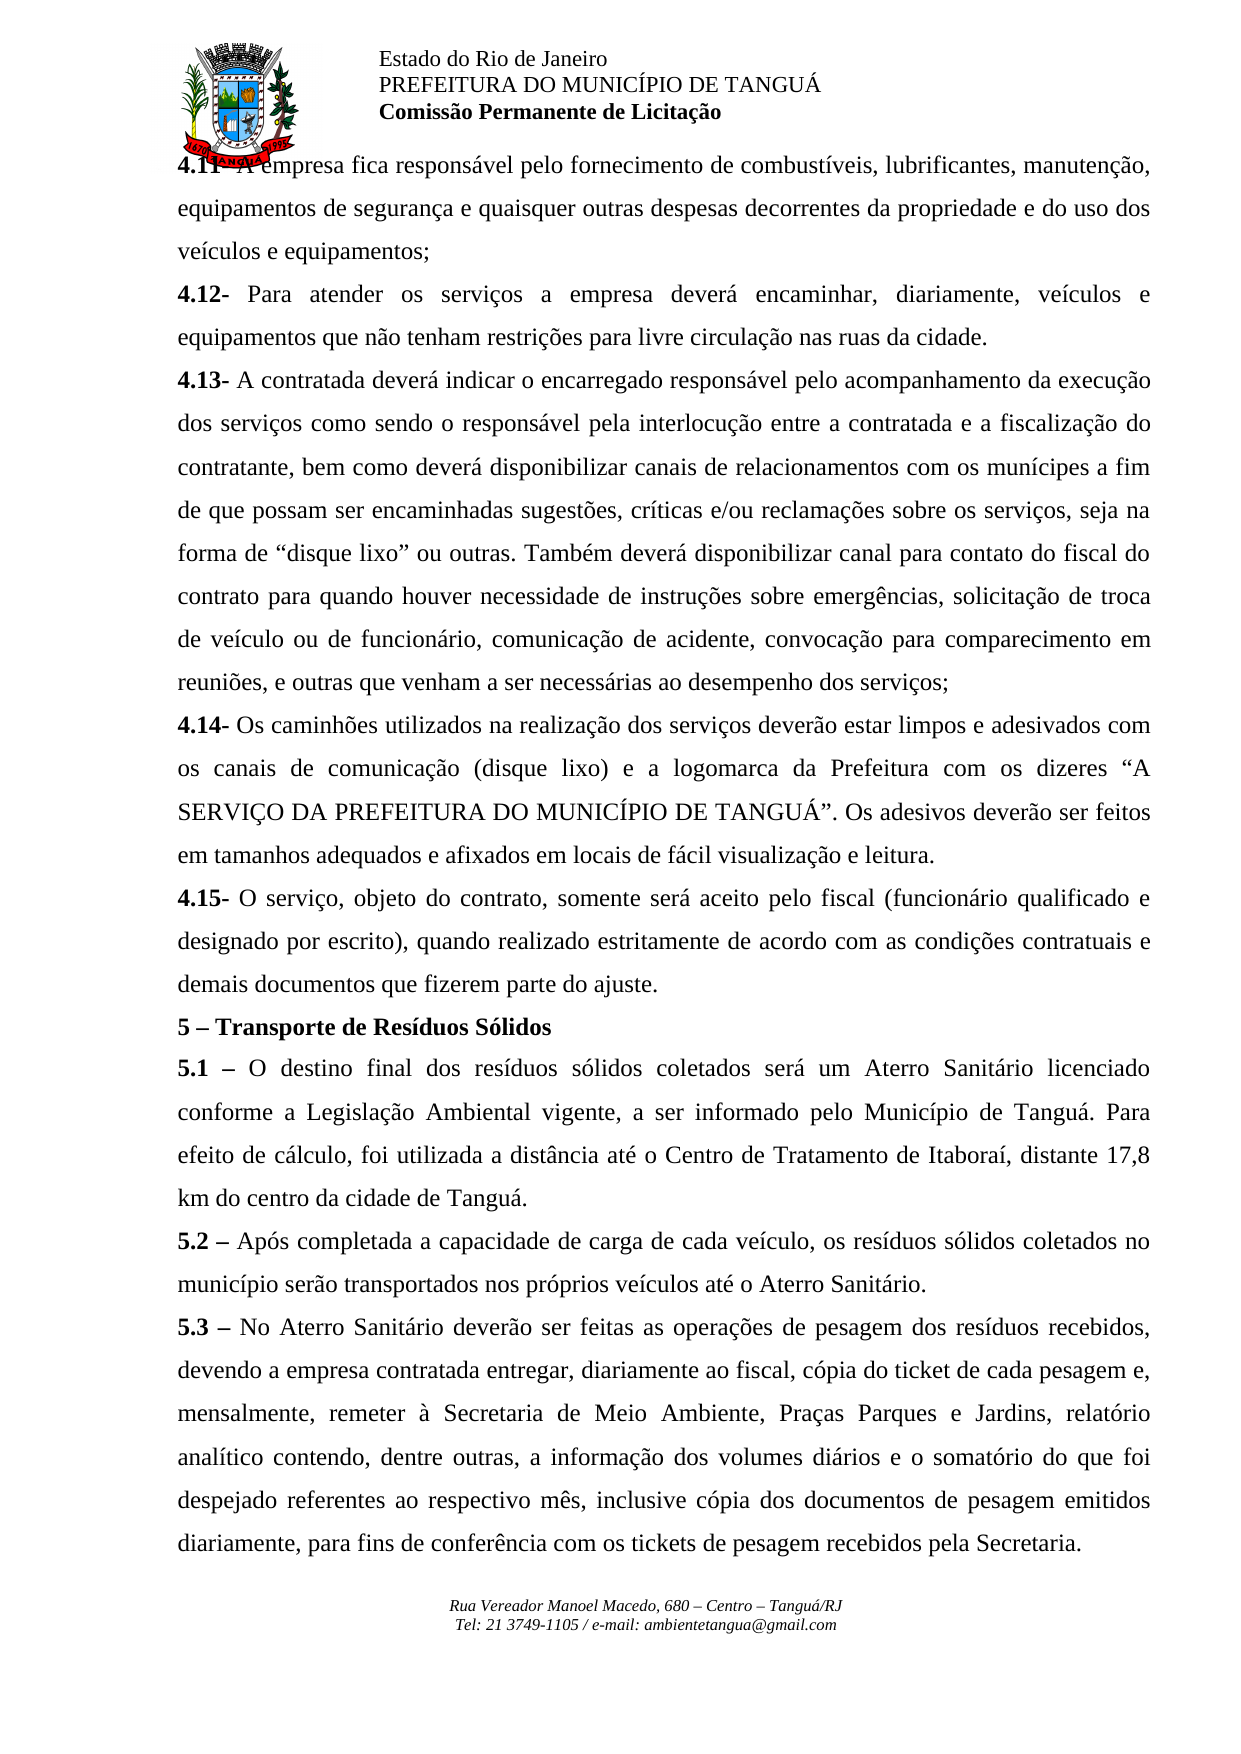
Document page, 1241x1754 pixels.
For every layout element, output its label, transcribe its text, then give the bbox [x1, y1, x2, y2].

text 5.2 – Após completada a capacidade de carga de cada veículo, os resíduos sólidos coletados no município serão transportados nos próprios veículos até o Aterro Sanitário. [177, 1226, 1152, 1298]
text 5.1 – O destino final dos resíduos sólidos coletados será um Aterro Sanitário licenciado conforme a Legislação Ambiental vigente, a ser informado pelo Município de Tanguá. Para efeito de cálculo, foi utilizada a distância até o Centro de Tratamento de Itaboraí, distante 17,8 km do centro da cidade de Tanguá. [177, 1053, 1152, 1212]
text 4.12- Para atender os serviços a empresa deverá encaminhar, diariamente, veículos e equipamentos que não tenham restrições para livre circulação nas ruas da cidade. [177, 279, 1152, 351]
picture [149, 43, 324, 174]
text 5 – Transporte de Resíduos Sólidos [177, 1012, 1152, 1041]
text 5.3 – No Aterro Sanitário deverão ser feitas as operações de pesagem dos resíduos recebidos, devendo a empresa contratada entregar, diariamente ao fiscal, cópia do ticket de cada pesagem e, mensalmente, remeter à Secretaria de Meio Ambiente, Praças Parques e Jardins, relatório analítico contendo, dentre outras, a informação dos volumes diários e o somatório do que foi despejado referentes ao respectivo mês, inclusive cópia dos documentos de pesagem emitidos diariamente, para fins de conferência com os tickets de pesagem recebidos pela Secretaria. [177, 1312, 1152, 1557]
text 4.11- A empresa fica responsável pelo fornecimento de combustíveis, lubrificantes, manutenção, equipamentos de segurança e quaisquer outras despesas decorrentes da propriedade e do uso dos veículos e equipamentos; [177, 150, 1152, 265]
text 4.15- O serviço, objeto do contrato, somente será aceito pelo fiscal (funcionário qualificado e designado por escrito), quando realizado estritamente de acordo com as condições contratuais e demais documentos que fizerem parte do ajuste. [177, 883, 1152, 998]
text 4.14- Os caminhões utilizados na realização dos serviços deverão estar limpos e adesivados com os canais de comunicação (disque lixo) e a logomarca da Prefeitura com os dizeres “A SERVIÇO DA PREFEITURA DO MUNICÍPIO DE TANGUÁ”. Os adesivos deverão ser feitos em tamanhos adequados e afixados em locais de fácil visualização e leitura. [177, 710, 1152, 868]
text 4.13- A contratada deverá indicar o encarregado responsável pelo acompanhamento da execução dos serviços como sendo o responsável pela interlocução entre a contratada e a fiscalização do contratante, bem como deverá disponibilizar canais de relacionamentos com os munícipes a fim de que possam ser encaminhadas sugestões, críticas e/ou reclamações sobre os serviços, seja na forma de “disque lixo” ou outras. Também deverá disponibilizar canal para contato do fiscal do contrato para quando houver necessidade de instruções sobre emergências, solicitação de troca de veículo ou de funcionário, comunicação de acidente, convocação para comparecimento em reuniões, e outras que venham a ser necessárias ao desempenho dos serviços; [177, 365, 1152, 696]
